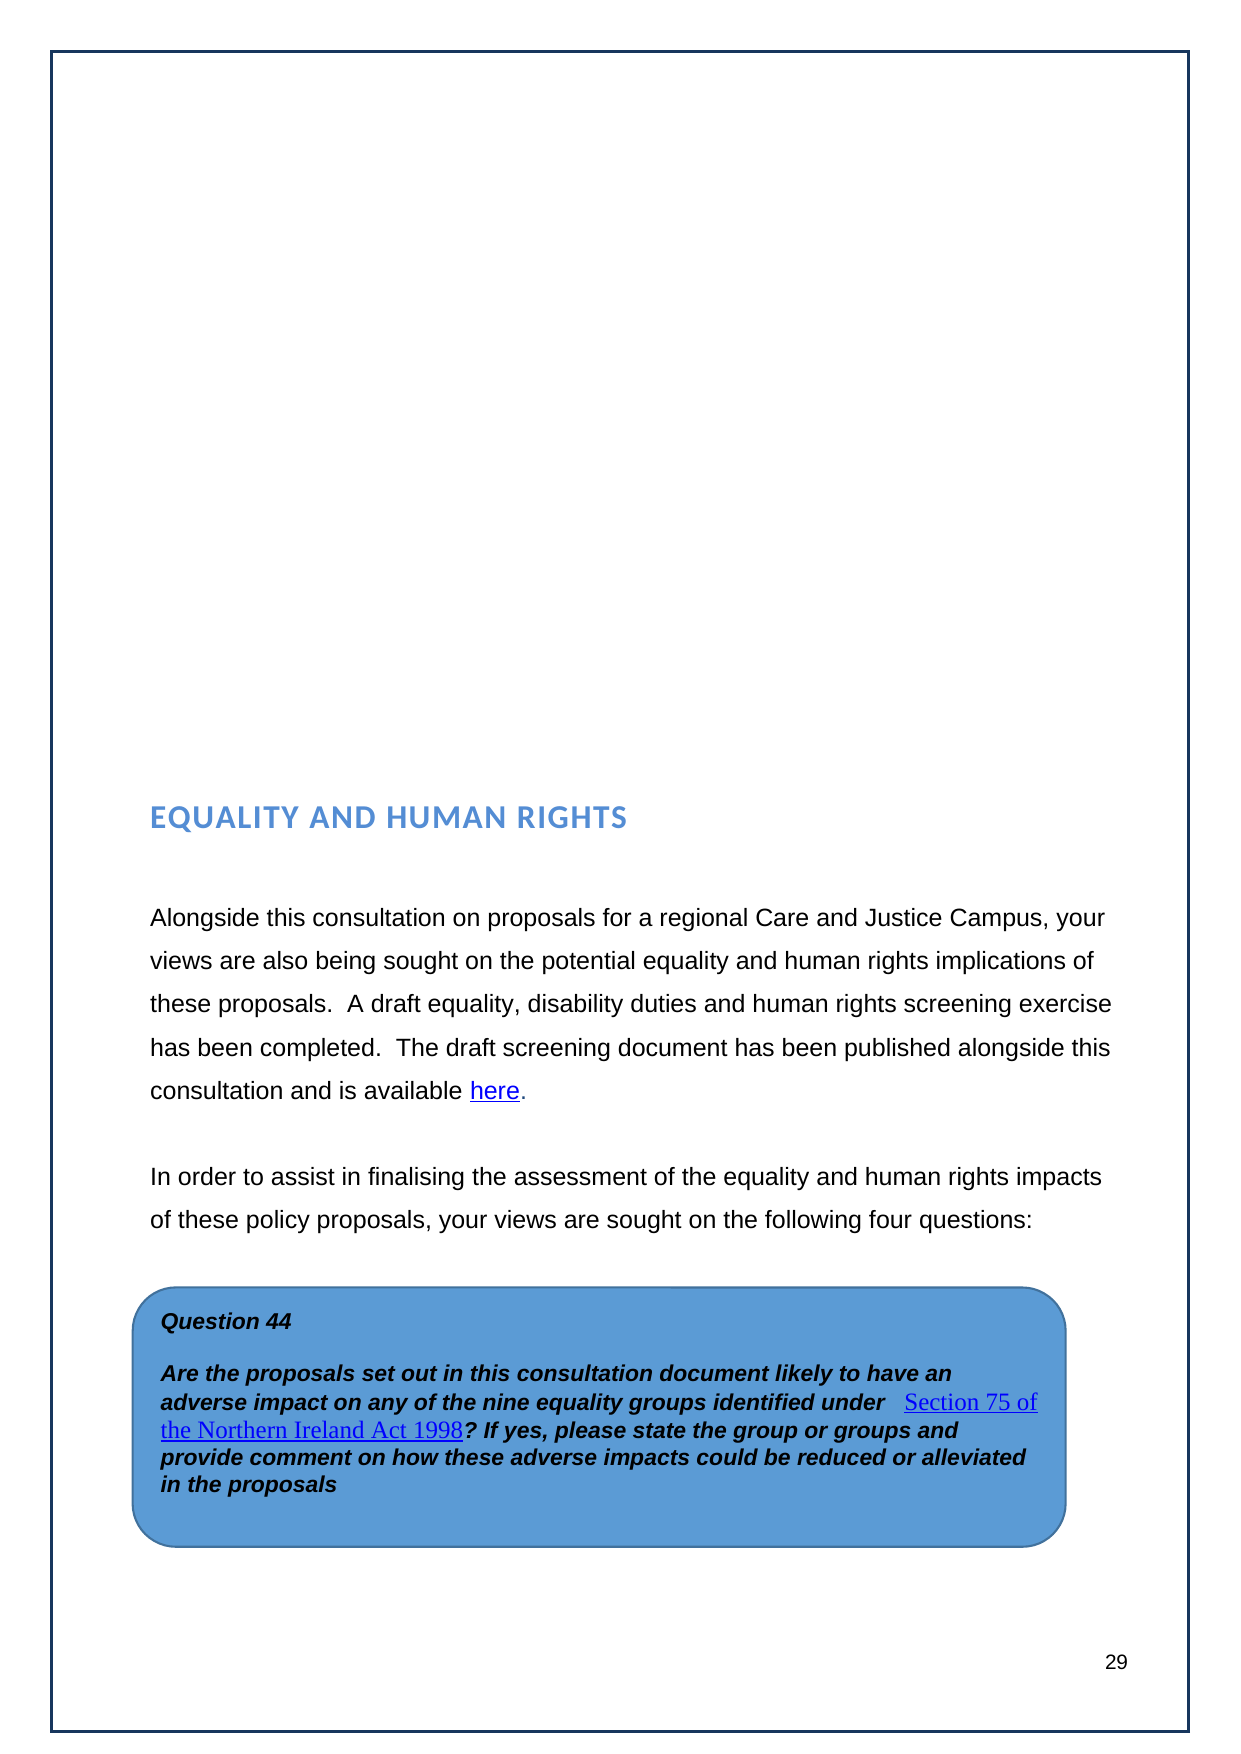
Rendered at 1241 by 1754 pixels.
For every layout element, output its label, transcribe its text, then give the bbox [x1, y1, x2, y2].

text Alongside this consultation on proposals for a regional Care and Justice Campus, your views are also being sought on the potential equality and human rights implications of these proposals. A draft equality, disability duties and human rights screening exercise has been completed. The draft screening document has been published alongside this consultation and is available here. [150, 903, 1128, 1104]
text In order to assist in finalising the assessment of the equality and human rights impacts of these policy proposals, your views are sought on the following four questions: [150, 1162, 1128, 1234]
subtitle Equality and Human Rights [150, 796, 1128, 837]
